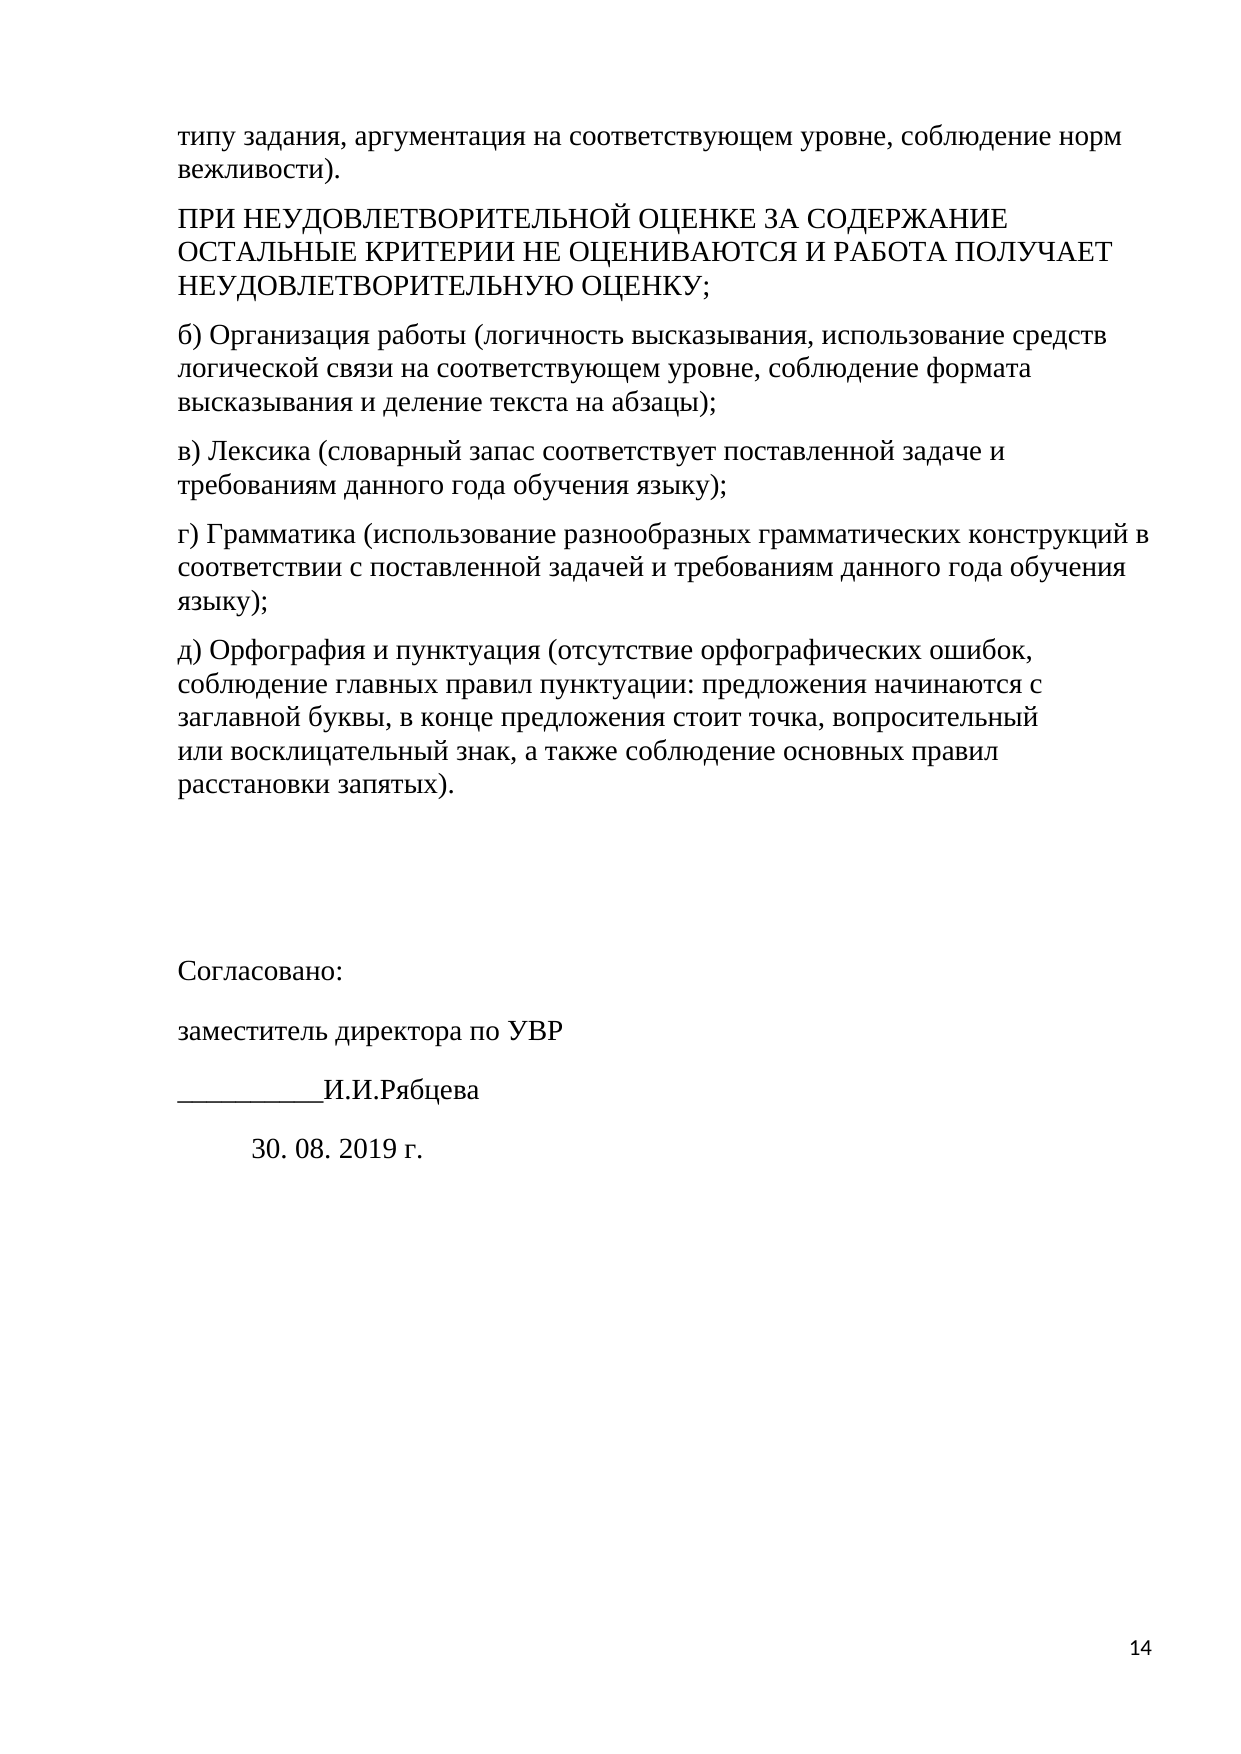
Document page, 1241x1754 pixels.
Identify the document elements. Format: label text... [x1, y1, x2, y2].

text 30. 08. 2019 г. [177, 1131, 1152, 1165]
text __________И.И.Рябцева [177, 1072, 1152, 1106]
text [177, 118, 1152, 185]
text ПРИ НЕУДОВЛЕТВОРИТЕЛЬНОЙ ОЦЕНКЕ ЗА СОДЕРЖАНИЕ ОСТАЛЬНЫЕ КРИТЕРИИ НЕ ОЦЕНИВАЮТСЯ И РАБОТА ПОЛУЧАЕТ НЕУДОВЛЕТВОРИТЕЛЬНУЮ ОЦЕНКУ; [177, 201, 1152, 301]
text в) Лексика (словарный запас соответствует поставленной задаче и требованиям данного года обучения языку); [177, 433, 1152, 500]
text Согласовано: [177, 953, 1152, 987]
text д) Орфография и пунктуация (отсутствие орфографических ошибок, соблюдение главных правил пунктуации: предложения начинаются с заглавной буквы, в конце предложения стоит точка, вопросительный или восклицательный знак, а также соблюдение основных правил расстановки запятых). [177, 632, 1152, 800]
text б) Организация работы (логичность высказывания, использование средств логической связи на соответствующем уровне, соблюдение формата высказывания и деление текста на абзацы); [177, 317, 1152, 418]
text г) Грамматика (использование разнообразных грамматических конструкций в соответствии с поставленной задачей и требованиям данного года обучения языку); [177, 516, 1152, 617]
text заместитель директора по УВР [177, 1013, 1152, 1046]
